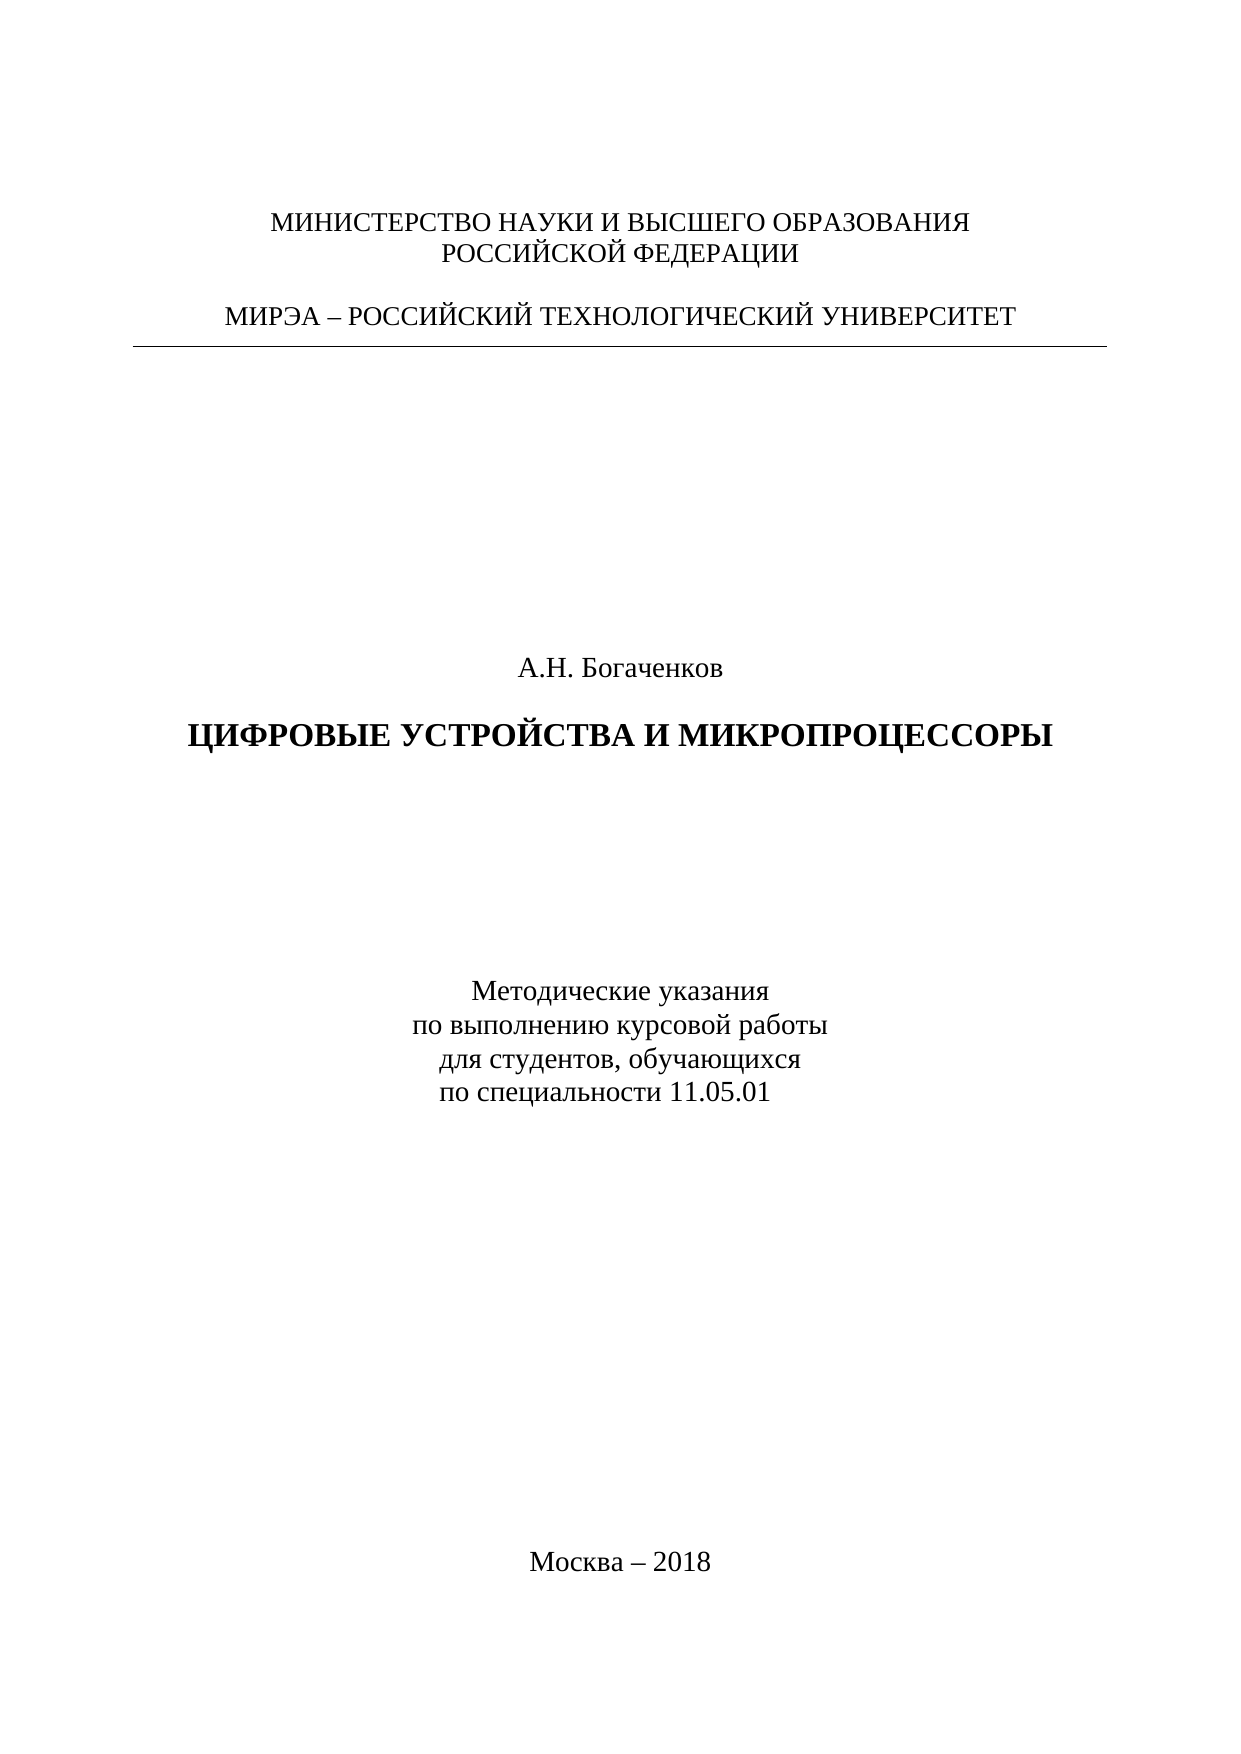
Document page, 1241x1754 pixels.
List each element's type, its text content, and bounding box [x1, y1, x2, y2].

text Москва – 2018 [186, 1544, 1054, 1577]
title ЦИФРОВЫЕ УСТРОЙСТВА И МИКРОПРОЦЕССОРЫ [186, 715, 1054, 753]
text Методические указания [471, 974, 1105, 1007]
text МИНИСТЕРСТВО НАУКИ И ВЫСШЕГО ОБРАЗОВАНИЯ РОССИЙСКОЙ ФЕДЕРАЦИИ [186, 206, 1055, 269]
text МИРЭА – РОССИЙСКИЙ ТЕХНОЛОГИЧЕСКИЙ УНИВЕРСИТЕТ [186, 300, 1054, 331]
text по выполнению курсовой работы для студентов, обучающихся по специальности 11.05.01 [412, 1007, 829, 1108]
text А.Н. Богаченков [186, 650, 1054, 683]
